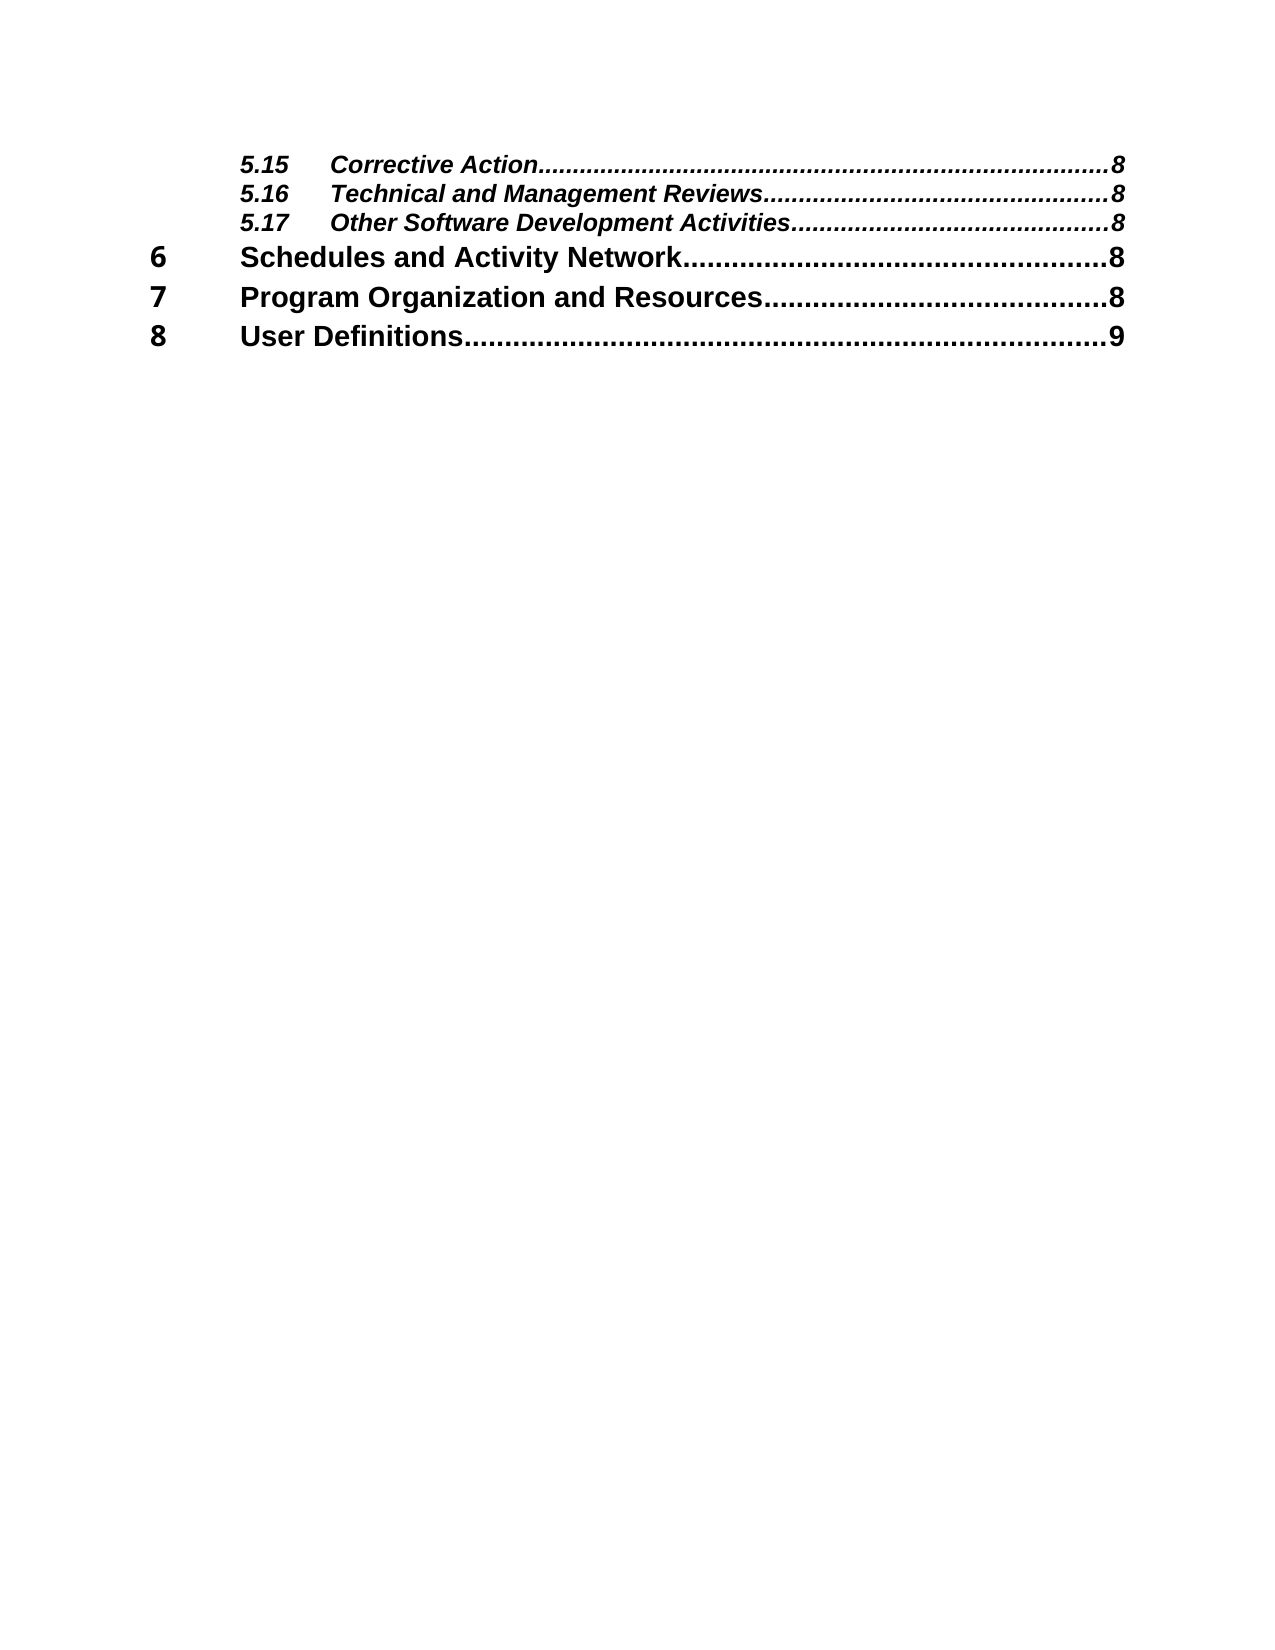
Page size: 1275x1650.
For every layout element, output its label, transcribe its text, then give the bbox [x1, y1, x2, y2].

text 7 Program Organization and Resources 8 [150, 276, 1125, 316]
text 5.15 Corrective Action 8 [240, 150, 1125, 179]
text 8 User Definitions 9 [150, 316, 1125, 355]
text 5.16 Technical and Management Reviews 8 [240, 179, 1125, 207]
text 5.17 Other Software Development Activities 8 [240, 207, 1125, 236]
text 6 Schedules and Activity Network 8 [150, 236, 1125, 276]
